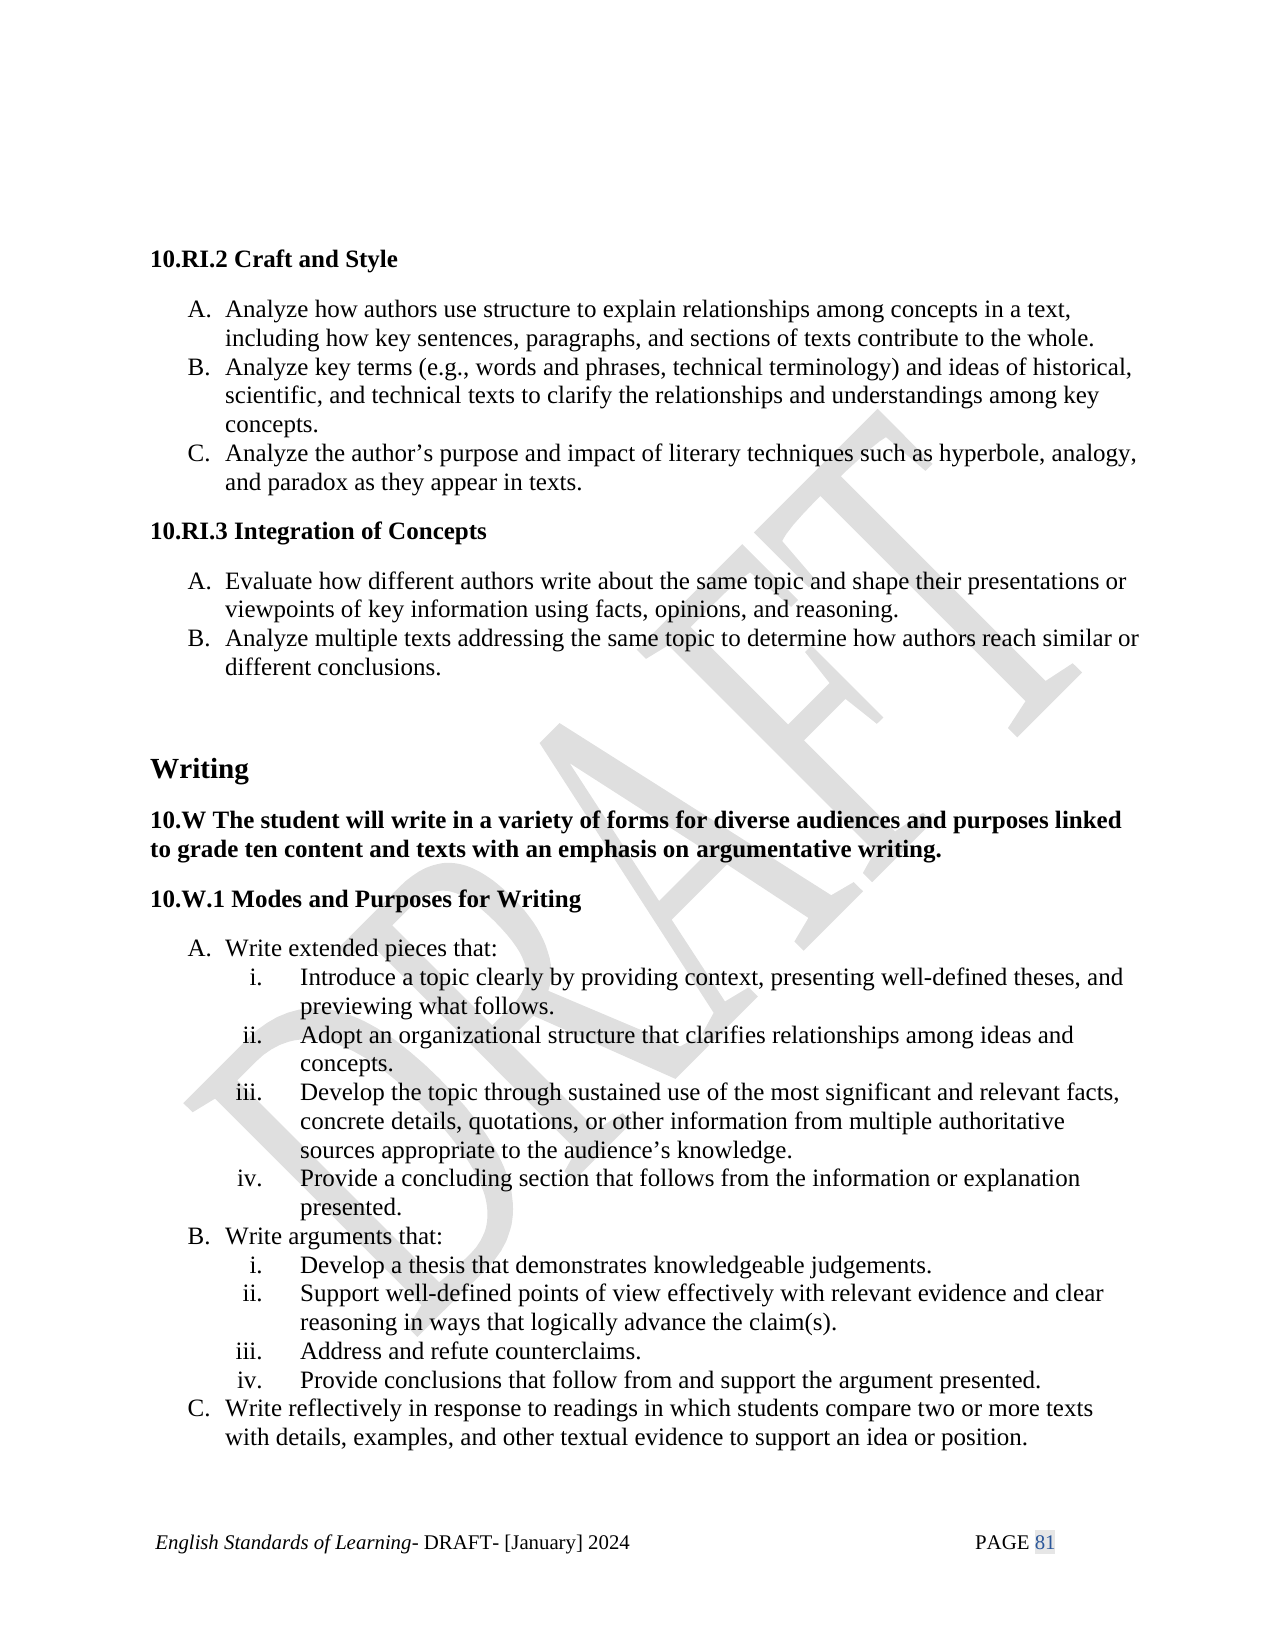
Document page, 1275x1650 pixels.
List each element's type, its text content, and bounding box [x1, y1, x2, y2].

list Analyze key terms (e.g., words and phrases, technical terminology) and ideas of historical, scientific, and technical texts to clarify the relationships and understandings among key concepts. [187, 352, 1144, 438]
list Write reflectively in response to readings in which students compare two or more texts with details, examples, and other textual evidence to support an idea or position. [187, 1393, 1144, 1451]
list Analyze the author’s purpose and impact of literary techniques such as hyperbole, analogy, and paradox as they appear in texts. [187, 438, 1144, 495]
list Develop a thesis that demonstrates knowledgeable judgements. [262, 1250, 1144, 1278]
list Support well-defined points of view effectively with relevant evidence and clear reasoning in ways that logically advance the claim(s). [262, 1278, 1144, 1336]
list Adopt an organizational structure that clarifies relationships among ideas and concepts. [262, 1020, 1144, 1077]
list Write extended pieces that: [187, 933, 1144, 962]
text 10.W.1 Modes and Purposes for Writing [150, 884, 1144, 913]
list Address and refute counterclaims. [262, 1336, 1144, 1365]
list Provide a concluding section that follows from the information or explanation presented. [262, 1163, 1144, 1221]
list Evaluate how different authors write about the same topic and shape their presentations or viewpoints of key information using facts, opinions, and reasoning. [187, 566, 1144, 623]
list Provide conclusions that follow from and support the argument presented. [262, 1365, 1144, 1393]
list Analyze multiple texts addressing the same topic to determine how authors reach similar or different conclusions. [187, 623, 1144, 681]
text 10.RI.2 Craft and Style [150, 244, 1144, 273]
list Develop the topic through sustained use of the most significant and relevant facts, concrete details, quotations, or other information from multiple authoritative sources appropriate to the audience’s knowledge. [262, 1077, 1144, 1163]
text 10.W The student will write in a variety of forms for diverse audiences and purposes linked to grade ten content and texts with an emphasis on argumentative writing. [150, 806, 1144, 863]
list Introduce a topic clearly by providing context, presenting well-defined theses, and previewing what follows. [262, 962, 1144, 1020]
text 10.RI.3 Integration of Concepts [150, 516, 1144, 545]
text Writing [150, 751, 1144, 785]
list Write arguments that: [187, 1221, 1144, 1250]
list Analyze how authors use structure to explain relationships among concepts in a text, including how key sentences, paragraphs, and sections of texts contribute to the whole. [187, 294, 1144, 352]
